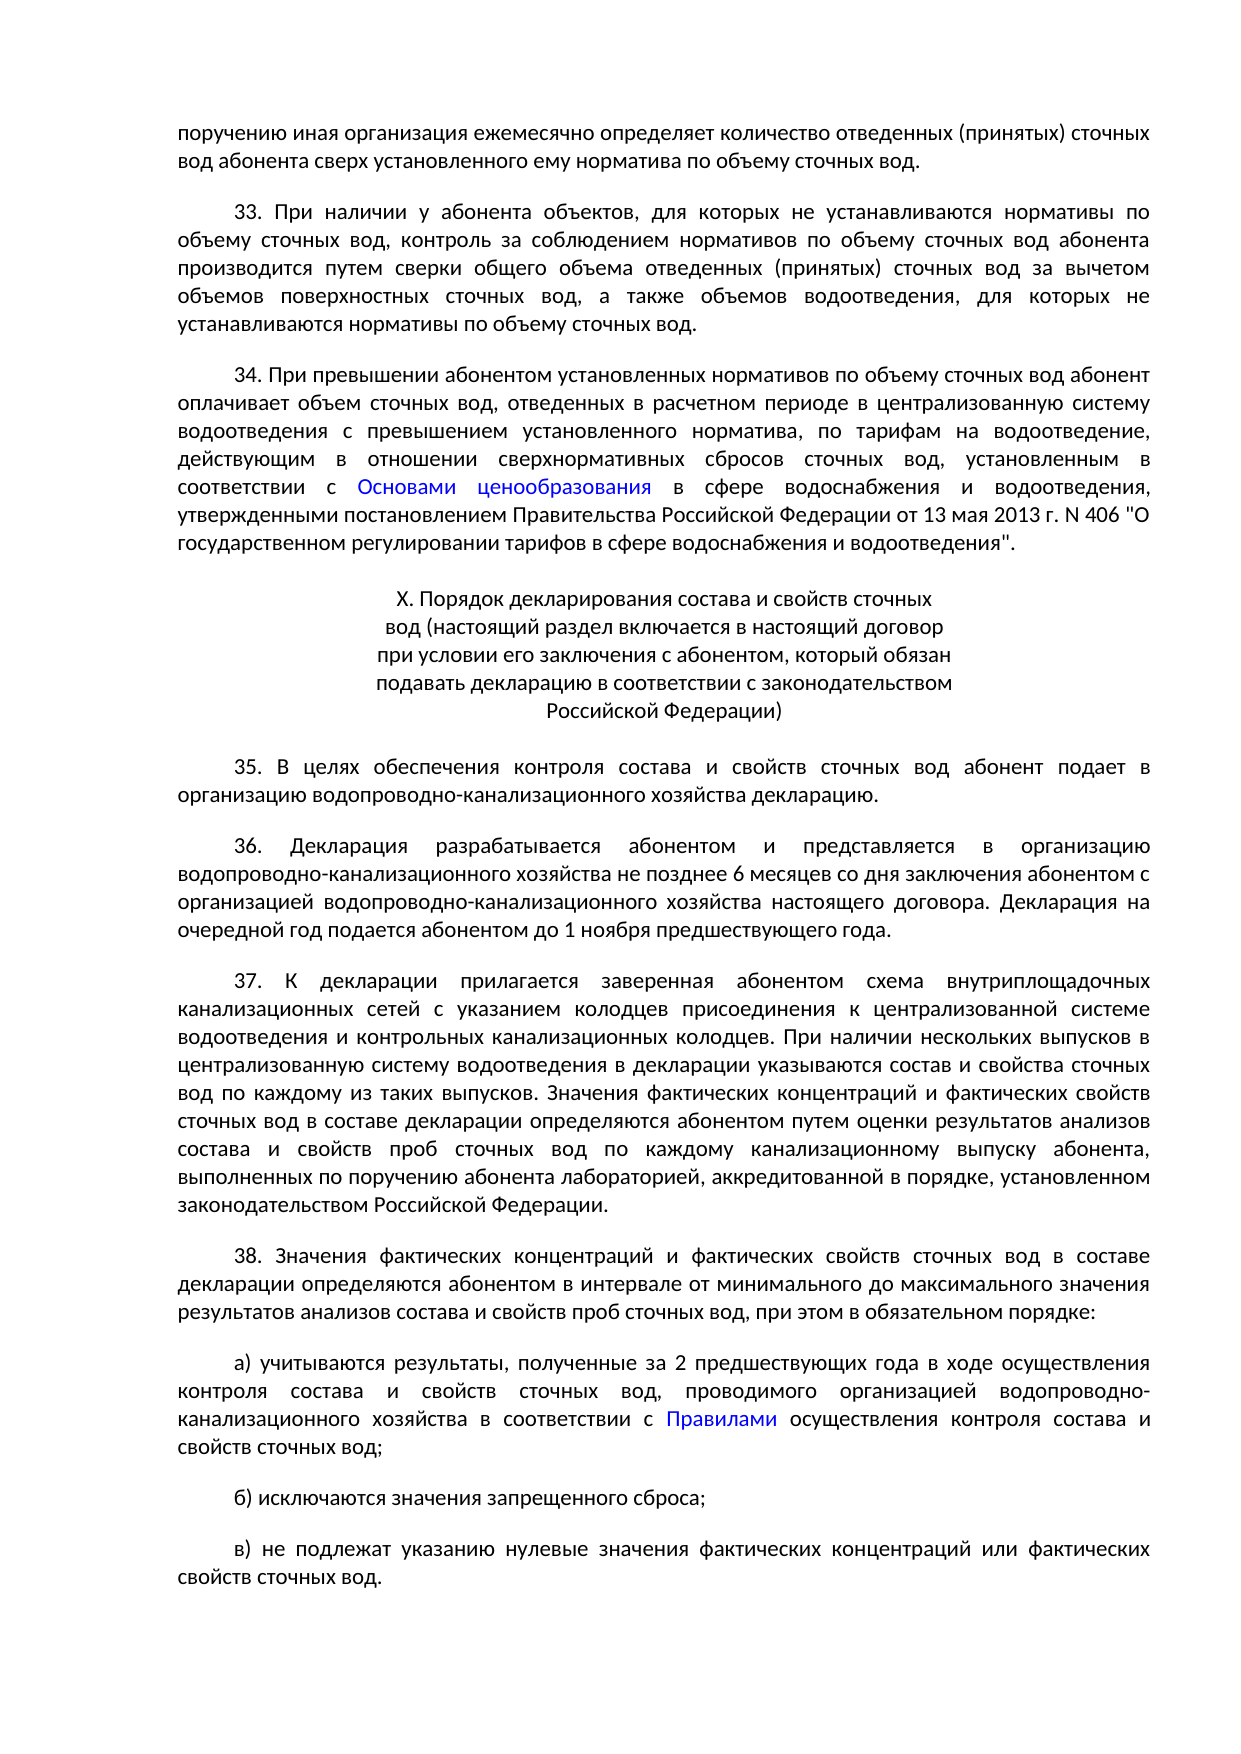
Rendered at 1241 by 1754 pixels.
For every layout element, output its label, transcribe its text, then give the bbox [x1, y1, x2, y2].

text в) не подлежат указанию нулевые значения фактических концентраций или фактических свойств сточных вод. [177, 1534, 1152, 1590]
text 36. Декларация разрабатывается абонентом и представляется в организацию водопроводно-канализационного хозяйства не позднее 6 месяцев со дня заключения абонентом с организацией водопроводно-канализационного хозяйства настоящего договора. Декларация на очередной год подается абонентом до 1 ноября предшествующего года. [177, 831, 1152, 943]
text X. Порядок декларирования состава и свойств сточных [177, 584, 1152, 612]
text вод (настоящий раздел включается в настоящий договор [177, 612, 1152, 640]
text 34. При превышении абонентом установленных нормативов по объему сточных вод абонент оплачивает объем сточных вод, отведенных в расчетном периоде в централизованную систему водоотведения с превышением установленного норматива, по тарифам на водоотведение, действующим в отношении сверхнормативных сбросов сточных вод, установленным в соответствии с Основами ценообразования в сфере водоснабжения и водоотведения, утвержденными постановлением Правительства Российской Федерации от 13 мая 2013 г. N 406 "О государственном регулировании тарифов в сфере водоснабжения и водоотведения". [177, 360, 1152, 556]
text 33. При наличии у абонента объектов, для которых не устанавливаются нормативы по объему сточных вод, контроль за соблюдением нормативов по объему сточных вод абонента производится путем сверки общего объема отведенных (принятых) сточных вод за вычетом объемов поверхностных сточных вод, а также объемов водоотведения, для которых не устанавливаются нормативы по объему сточных вод. [177, 197, 1152, 337]
text 37. К декларации прилагается заверенная абонентом схема внутриплощадочных канализационных сетей с указанием колодцев присоединения к централизованной системе водоотведения и контрольных канализационных колодцев. При наличии нескольких выпусков в централизованную систему водоотведения в декларации указываются состав и свойства сточных вод по каждому из таких выпусков. Значения фактических концентраций и фактических свойств сточных вод в составе декларации определяются абонентом путем оценки результатов анализов состава и свойств проб сточных вод по каждому канализационному выпуску абонента, выполненных по поручению абонента лабораторией, аккредитованной в порядке, установленном законодательством Российской Федерации. [177, 966, 1152, 1218]
text при условии его заключения с абонентом, который обязан [177, 640, 1152, 668]
text 35. В целях обеспечения контроля состава и свойств сточных вод абонент подает в организацию водопроводно-канализационного хозяйства декларацию. [177, 752, 1152, 808]
text подавать декларацию в соответствии с законодательством [177, 668, 1152, 696]
text б) исключаются значения запрещенного сброса; [177, 1483, 1152, 1511]
text Российской Федерации) [177, 696, 1152, 724]
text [177, 118, 1152, 174]
text 38. Значения фактических концентраций и фактических свойств сточных вод в составе декларации определяются абонентом в интервале от минимального до максимального значения результатов анализов состава и свойств проб сточных вод, при этом в обязательном порядке: [177, 1241, 1152, 1326]
text а) учитываются результаты, полученные за 2 предшествующих года в ходе осуществления контроля состава и свойств сточных вод, проводимого организацией водопроводно-канализационного хозяйства в соответствии с Правилами осуществления контроля состава и свойств сточных вод; [177, 1348, 1152, 1461]
